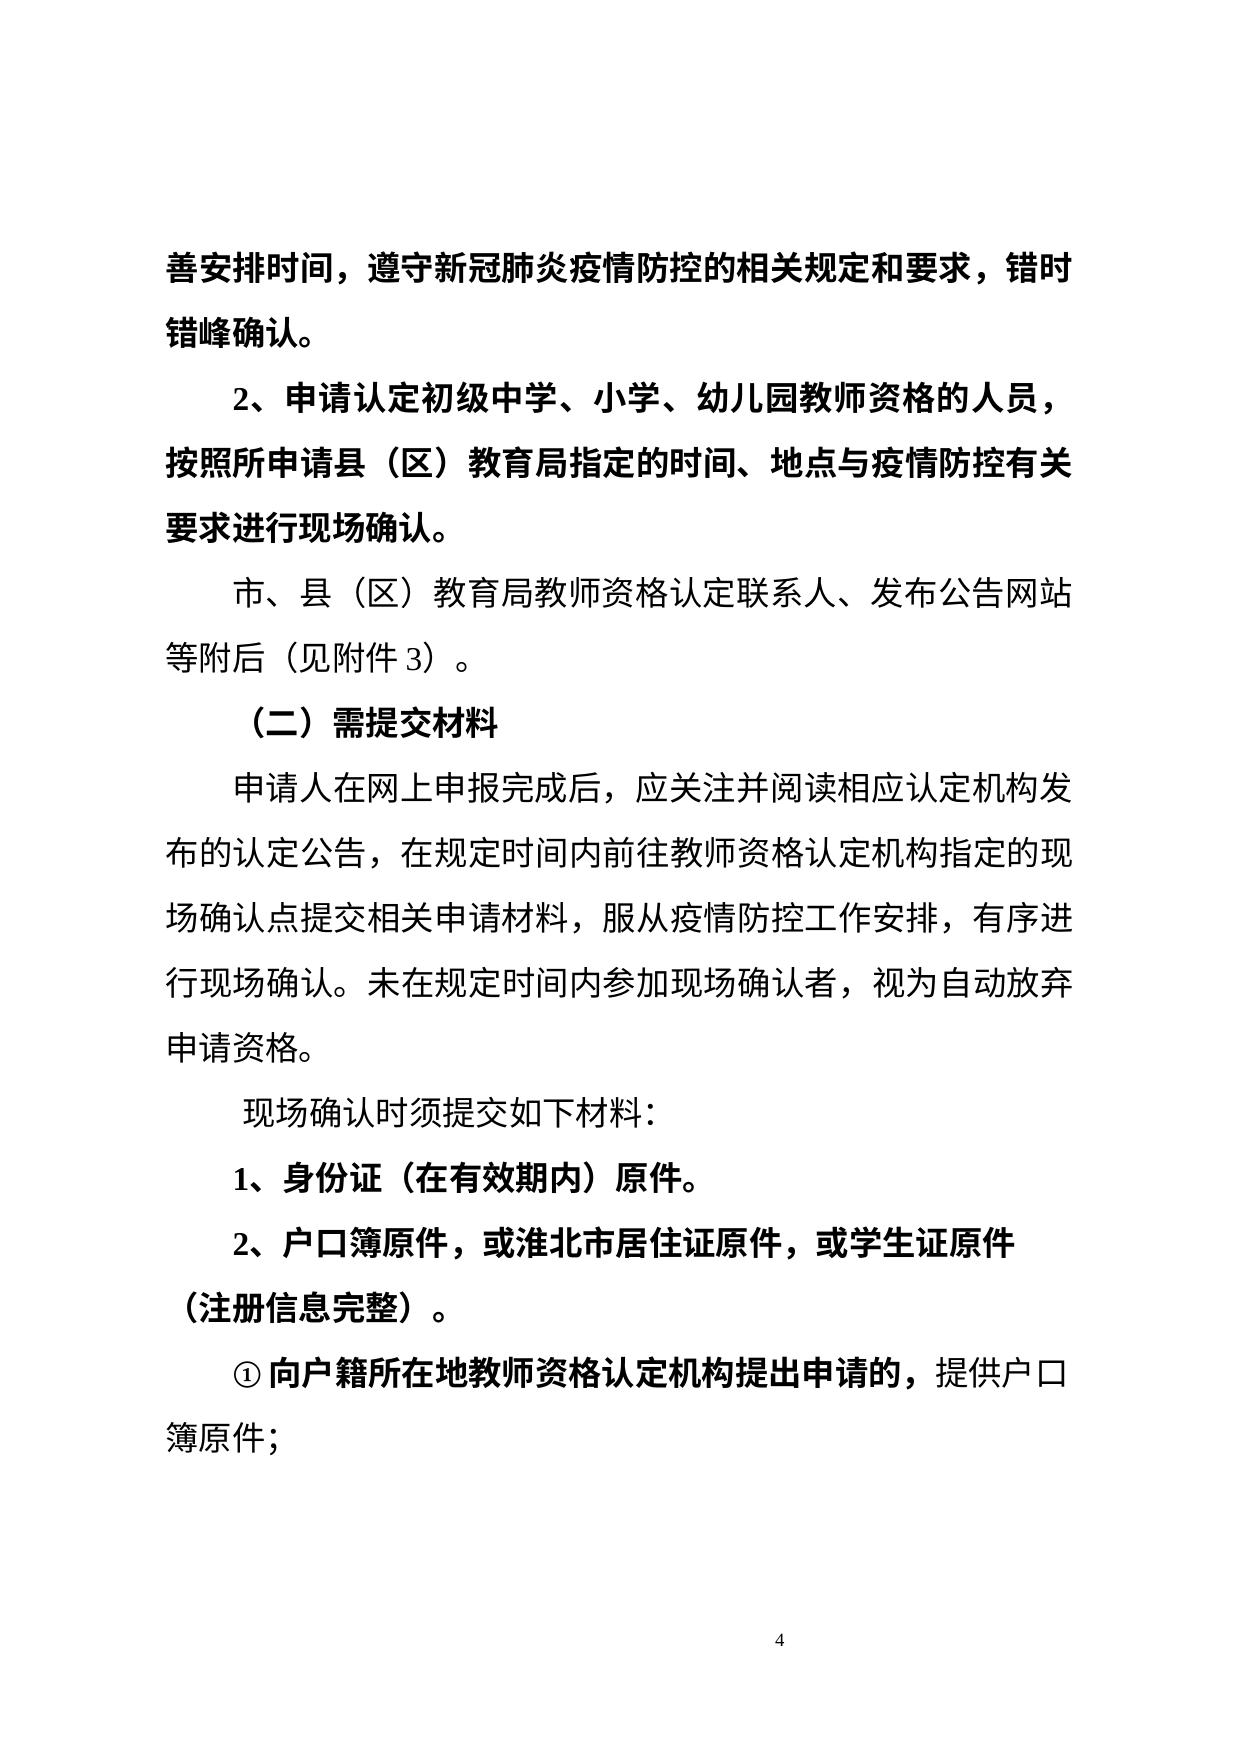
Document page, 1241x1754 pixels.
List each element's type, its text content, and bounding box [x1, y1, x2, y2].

text 2、户口簿原件，或淮北市居住证原件，或学生证原件（注册信息完整）。 [165, 1208, 1075, 1338]
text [165, 233, 1075, 363]
text 市、县（区）教育局教师资格认定联系人、发布公告网站等附后（见附件3）。 [165, 558, 1075, 688]
text （二）需提交材料 [165, 688, 1075, 753]
text 申请人在网上申报完成后，应关注并阅读相应认定机构发布的认定公告，在规定时间内前往教师资格认定机构指定的现场确认点提交相关申请材料，服从疫情防控工作安排，有序进行现场确认。未在规定时间内参加现场确认者，视为自动放弃申请资格。 [165, 753, 1075, 1078]
text 现场确认时须提交如下材料： [165, 1078, 1075, 1143]
text ①向户籍所在地教师资格认定机构提出申请的，提供户口簿原件； [165, 1338, 1075, 1468]
text 2、申请认定初级中学、小学、幼儿园教师资格的人员，按照所申请县（区）教育局指定的时间、地点与疫情防控有关要求进行现场确认。 [165, 363, 1075, 558]
text 1、身份证（在有效期内）原件。 [165, 1143, 1075, 1208]
